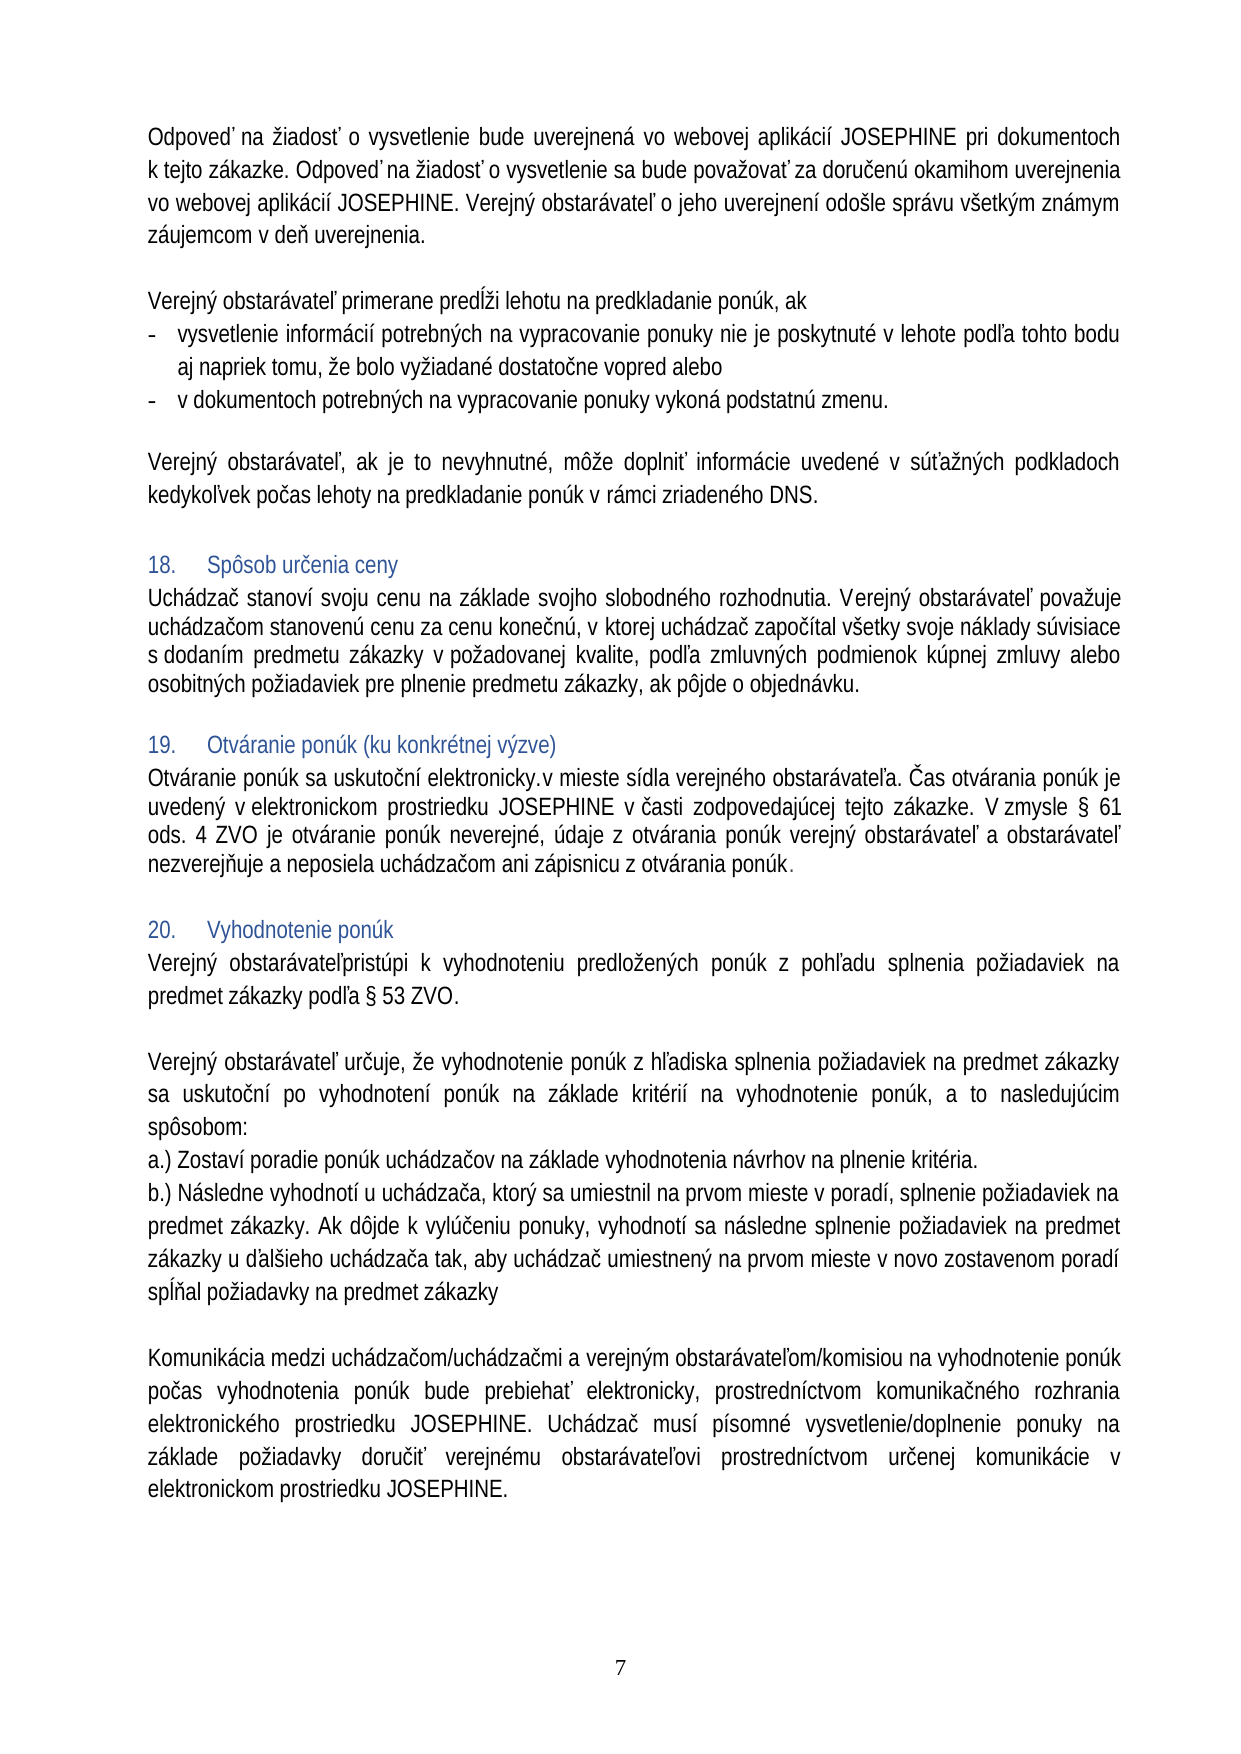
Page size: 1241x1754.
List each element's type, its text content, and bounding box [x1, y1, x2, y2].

subtitle Otváranie ponúk (ku konkrétnej výzve) [148, 730, 1122, 759]
text Verejný obstarávateľ primerane predĺži lehotu na predkladanie ponúk, ak [148, 286, 1122, 315]
list Otváranie ponúk sa uskutoční elektronicky.v mieste sídla verejného obstarávateľa. Čas otvárania ponúk je uvedený v elektronickom prostriedku JOSEPHINE v časti zodpovedajúcej tejto zákazke. V zmysle § 61 ods. 4 ZVO je otváranie ponúk neverejné, údaje z otvárania ponúk verejný obstarávateľ a obstarávateľ nezverejňuje a neposiela uchádzačom ani zápisnicu z otvárania ponúk. [148, 763, 1122, 878]
text Verejný obstarávateľ, ak je to nevyhnutné, môže doplniť informácie uvedené v súťažných podkladoch kedykoľvek počas lehoty na predkladanie ponúk v rámci zriadeného DNS. [148, 447, 1122, 509]
list Verejný obstarávateľpristúpi k vyhodnoteniu predložených ponúk z pohľadu splnenia požiadaviek na predmet zákazky podľa § 53 ZVO. [148, 948, 1122, 1009]
text Verejný obstarávateľ určuje, že vyhodnotenie ponúk z hľadiska splnenia požiadaviek na predmet zákazky sa uskutoční po vyhodnotení ponúk na základe kritérií na vyhodnotenie ponúk, a to nasledujúcim spôsobom: [148, 1047, 1122, 1141]
list Komunikácia medzi uchádzačom/uchádzačmi a verejným obstarávateľom/komisiou na vyhodnotenie ponúk počas vyhodnotenia ponúk bude prebiehať elektronicky, prostredníctvom komunikačného rozhrania elektronického prostriedku JOSEPHINE. Uchádzač musí písomné vysvetlenie/doplnenie ponuky na základe požiadavky doručiť verejnému obstarávateľovi prostredníctvom určenej komunikácie v elektronickom prostriedku JOSEPHINE. [148, 1343, 1122, 1503]
list b.) Následne vyhodnotí u uchádzača, ktorý sa umiestnil na prvom mieste v poradí, splnenie požiadaviek na predmet zákazky. Ak dôjde k vylúčeniu ponuky, vyhodnotí sa následne splnenie požiadaviek na predmet zákazky u ďalšieho uchádzača tak, aby uchádzač umiestnený na prvom mieste v novo zostavenom poradí spĺňal požiadavky na predmet zákazky [148, 1178, 1122, 1306]
list vysvetlenie informácií potrebných na vypracovanie ponuky nie je poskytnuté v lehote podľa tohto bodu aj napriek tomu, že bolo vyžiadané dostatočne vopred alebo [148, 319, 1122, 381]
text Uchádzač stanoví svoju cenu na základe svojho slobodného rozhodnutia. Verejný obstarávateľ považuje uchádzačom stanovenú cenu za cenu konečnú, v ktorej uchádzač započítal všetky svoje náklady súvisiace s dodaním predmetu zákazky v požadovanej kvalite, podľa zmluvných podmienok kúpnej zmluvy alebo osobitných požiadaviek pre plnenie predmetu zákazky, ak pôjde o objednávku. [148, 583, 1122, 697]
subtitle Spôsob určenia ceny [148, 550, 1122, 579]
list v dokumentoch potrebných na vypracovanie ponuky vykoná podstatnú zmenu. [148, 385, 1122, 414]
text a.) Zostaví poradie ponúk uchádzačov na základe vyhodnotenia návrhov na plnenie kritéria. [148, 1145, 1122, 1174]
subtitle Vyhodnotenie ponúk [148, 915, 1122, 943]
text Odpoveď na žiadosť o vysvetlenie bude uverejnená vo webovej aplikácií JOSEPHINE pri dokumentoch k tejto zákazke. Odpoveď na žiadosť o vysvetlenie sa bude považovať za doručenú okamihom uverejnenia vo webovej aplikácií JOSEPHINE. Verejný obstarávateľ o jeho uverejnení odošle správu všetkým známym záujemcom v deň uverejnenia. [148, 122, 1122, 249]
